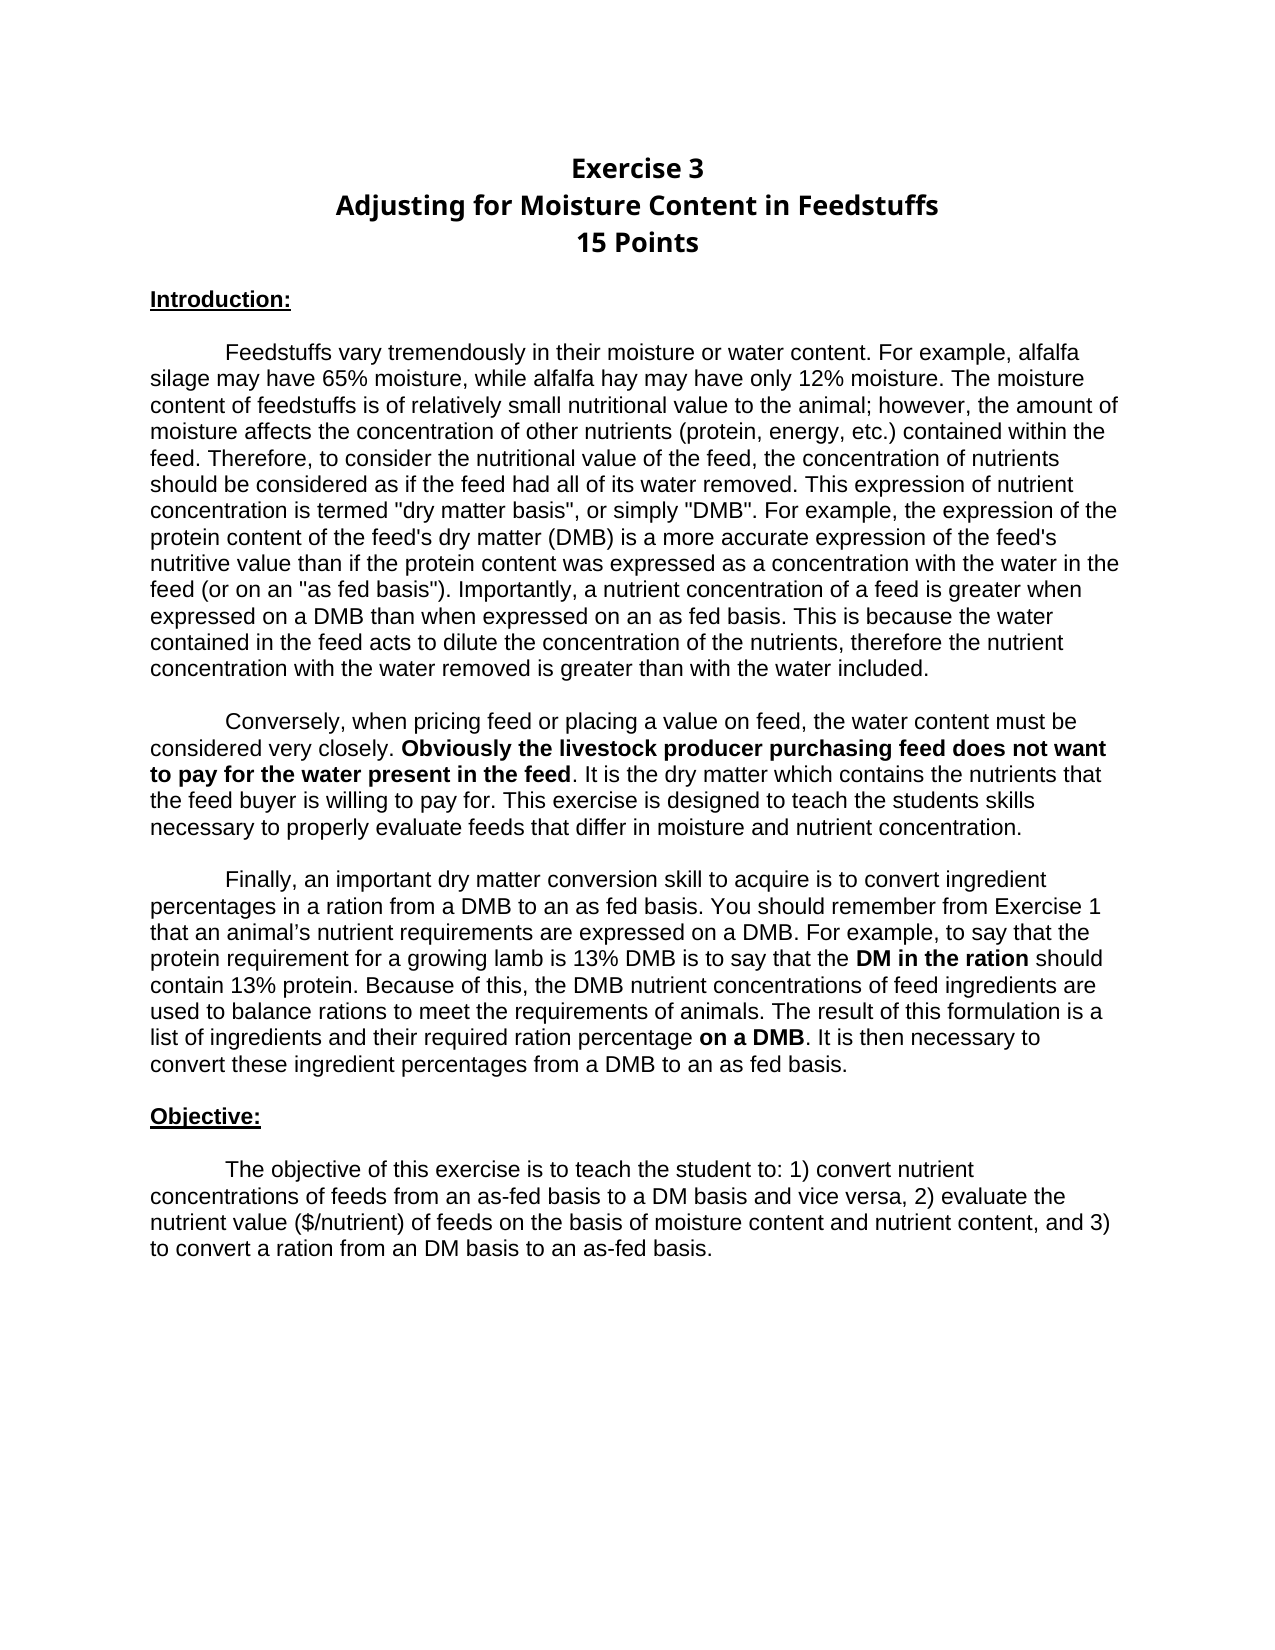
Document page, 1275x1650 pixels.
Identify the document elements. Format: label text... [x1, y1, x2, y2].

subtitle Introduction: [150, 286, 1177, 312]
text Conversely, when pricing feed or placing a value on feed, the water content must be considered very closely. Obviously the livestock producer purchasing feed does not want to pay for the water present in the feed. It is the dry matter which contains the nutrients that the feed buyer is willing to pay for. This exercise is designed to teach the students skills necessary to properly evaluate feeds that differ in moisture and nutrient concentration. [150, 708, 1125, 840]
subtitle Exercise 3 [334, 150, 940, 187]
subtitle Objective: [150, 1103, 1177, 1130]
text Feedstuffs vary tremendously in their moisture or water content. For example, alfalfa silage may have 65% moisture, while alfalfa hay may have only 12% moisture. The moisture content of feedstuffs is of relatively small nutritional value to the animal; however, the amount of moisture affects the concentration of other nutrients (protein, energy, etc.) contained within the feed. Therefore, to consider the nutritional value of the feed, the concentration of nutrients should be considered as if the feed had all of its water removed. This expression of nutrient concentration is termed "dry matter basis", or simply "DMB". For example, the expression of the protein content of the feed's dry matter (DMB) is a more accurate expression of the feed's nutritive value than if the protein content was expressed as a concentration with the water in the feed (or on an "as fed basis"). Importantly, a nutrient concentration of a feed is greater when expressed on a DMB than when expressed on an as fed basis. This is because the water contained in the feed acts to dilute the concentration of the nutrients, therefore the nutrient concentration with the water removed is greater than with the water included. [150, 339, 1125, 682]
text Adjusting for Moisture Content in Feedstuffs 15 Points [334, 187, 940, 261]
text Finally, an important dry matter conversion skill to acquire is to convert ingredient percentages in a ration from a DMB to an as fed basis. You should remember from Exercise 1 that an animal’s nutrient requirements are expressed on a DMB. For example, to say that the protein requirement for a growing lamb is 13% DMB is to say that the DM in the ration should contain 13% protein. Because of this, the DMB nutrient concentrations of feed ingredients are used to balance rations to meet the requirements of animals. The result of this formulation is a list of ingredients and their required ration percentage on a DMB. It is then necessary to convert these ingredient percentages from a DMB to an as fed basis. [150, 866, 1113, 1077]
text The objective of this exercise is to teach the student to: 1) convert nutrient concentrations of feeds from an as-fed basis to a DM basis and vice versa, 2) evaluate the nutrient value ($/nutrient) of feeds on the basis of moisture content and nutrient content, and 3) to convert a ration from an DM basis to an as-fed basis. [150, 1156, 1113, 1262]
